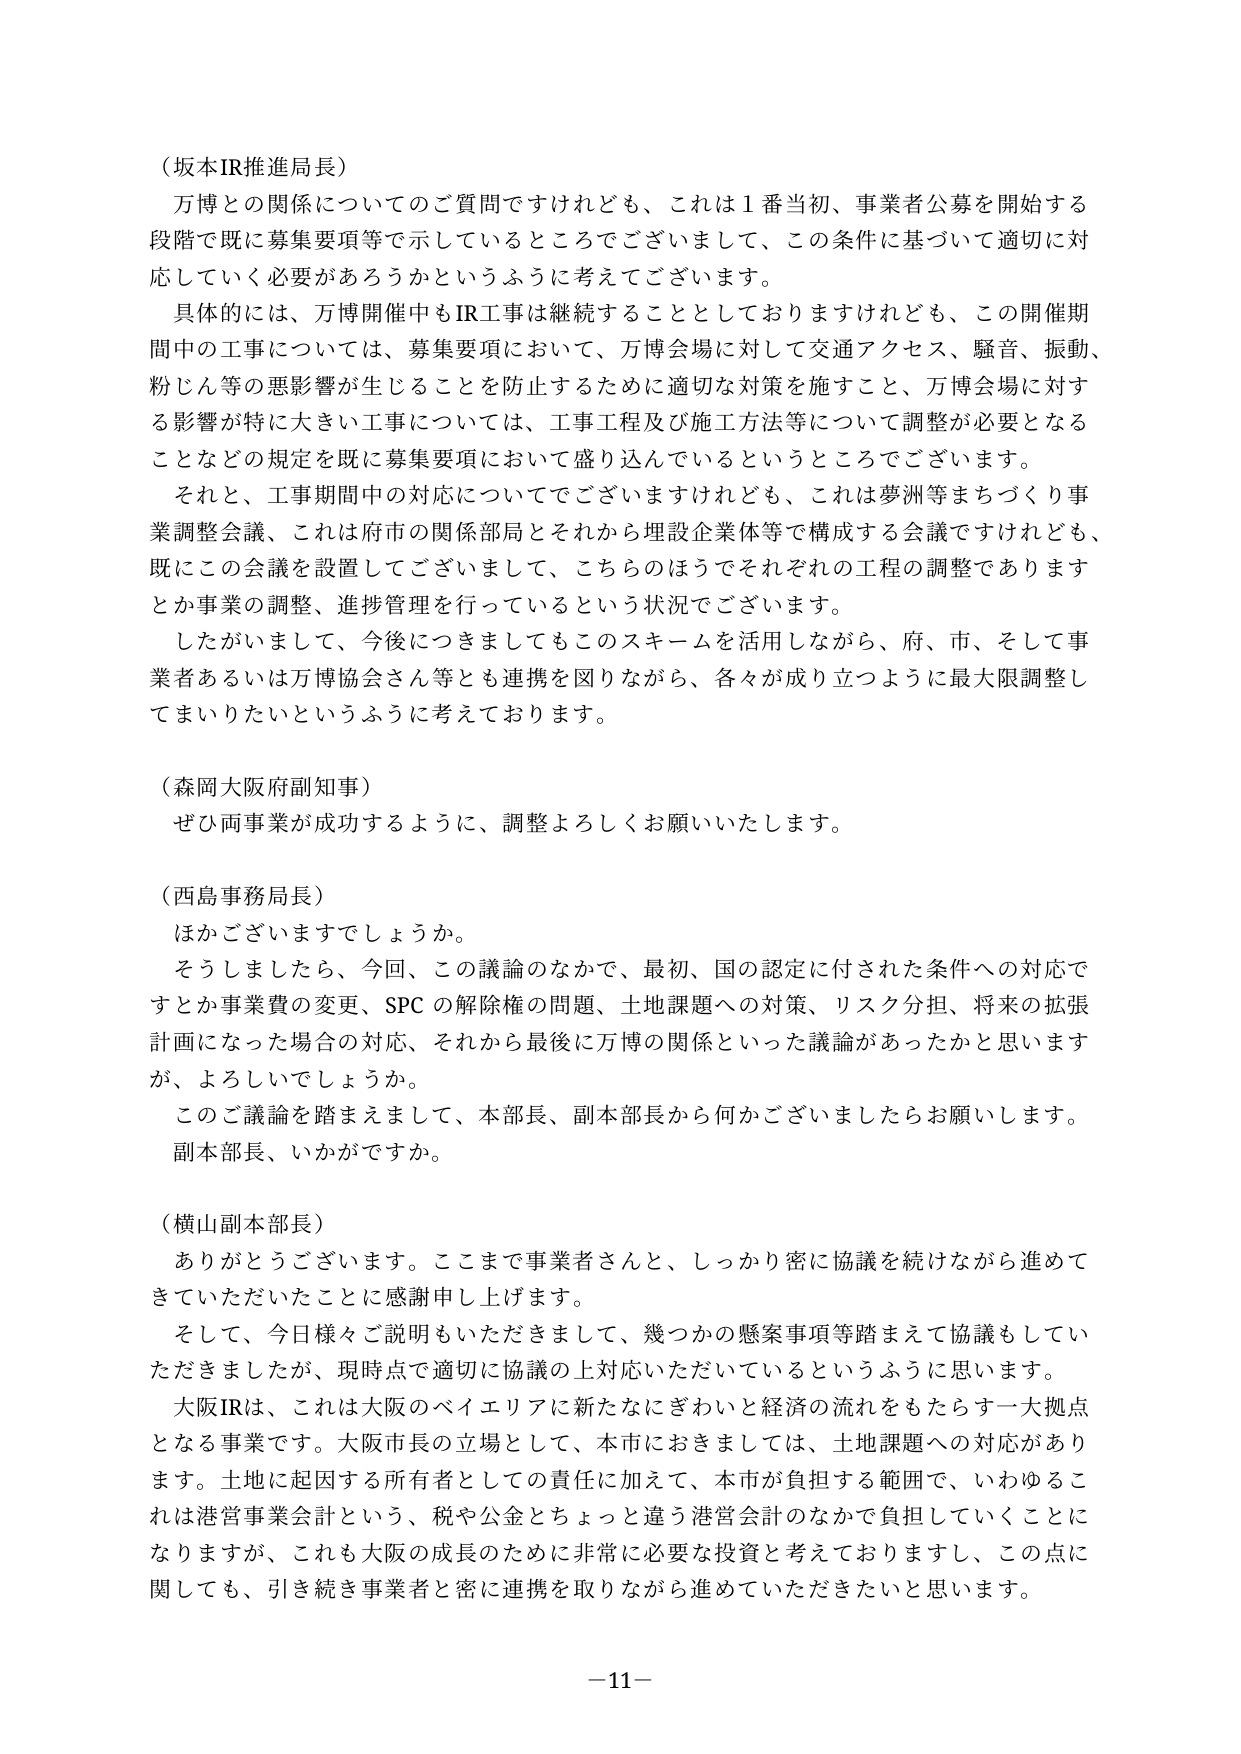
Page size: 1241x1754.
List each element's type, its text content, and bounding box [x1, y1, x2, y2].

text ありがとうございます。ここまで事業者さんと、しっかり密に協議を続けながら進めてきていただいたことに感謝申し上げます。 [149, 1242, 1091, 1314]
text （西島事務局長） [149, 877, 1091, 913]
text 具体的には、万博開催中もIR工事は継続することとしておりますけれども、この開催期間中の工事については、募集要項において、万博会場に対して交通アクセス、騒音、振動、粉じん等の悪影響が生じることを防止するために適切な対策を施すこと、万博会場に対する影響が特に大きい工事については、工事工程及び施工方法等について調整が必要となることなどの規定を既に募集要項において盛り込んでいるというところでございます。 [149, 294, 1091, 476]
text ほかございますでしょうか。 [149, 913, 1091, 950]
text 副本部長、いかがですか。 [149, 1132, 1091, 1169]
text それと、工事期間中の対応についてでございますけれども、これは夢洲等まちづくり事業調整会議、これは府市の関係部局とそれから埋設企業体等で構成する会議ですけれども、既にこの会議を設置してございまして、こちらのほうでそれぞれの工程の調整でありますとか事業の調整、進捗管理を行っているという状況でございます。 [149, 476, 1091, 622]
text 大阪IRは、これは大阪のベイエリアに新たなにぎわいと経済の流れをもたらす一大拠点となる事業です。大阪市長の立場として、本市におきましては、土地課題への対応があります。土地に起因する所有者としての責任に加えて、本市が負担する範囲で、いわゆるこれは港営事業会計という、税や公金とちょっと違う港営会計のなかで負担していくことになりますが、これも大阪の成長のために非常に必要な投資と考えておりますし、この点に関しても、引き続き事業者と密に連携を取りながら進めていただきたいと思います。 [149, 1387, 1091, 1606]
text そうしましたら、今回、この議論のなかで、最初、国の認定に付された条件への対応ですとか事業費の変更、SPCの解除権の問題、土地課題への対策、リスク分担、将来の拡張計画になった場合の対応、それから最後に万博の関係といった議論があったかと思いますが、よろしいでしょうか。 [149, 950, 1091, 1096]
text そして、今日様々ご説明もいただきまして、幾つかの懸案事項等踏まえて協議もしていただきましたが、現時点で適切に協議の上対応いただいているというふうに思います。 [149, 1314, 1091, 1387]
text （横山副本部長） [149, 1205, 1091, 1242]
text したがいまして、今後につきましてもこのスキームを活用しながら、府、市、そして事業者あるいは万博協会さん等とも連携を図りながら、各々が成り立つように最大限調整してまいりたいというふうに考えております。 [149, 622, 1091, 731]
text （坂本IR推進局長） [149, 148, 1091, 184]
text このご議論を踏まえまして、本部長、副本部長から何かございましたらお願いします。 [149, 1096, 1091, 1132]
text ぜひ両事業が成功するように、調整よろしくお願いいたします。 [149, 804, 1091, 841]
text （森岡大阪府副知事） [149, 768, 1091, 804]
text 万博との関係についてのご質問ですけれども、これは１番当初、事業者公募を開始する段階で既に募集要項等で示しているところでございまして、この条件に基づいて適切に対応していく必要があろうかというふうに考えてございます。 [149, 184, 1091, 294]
